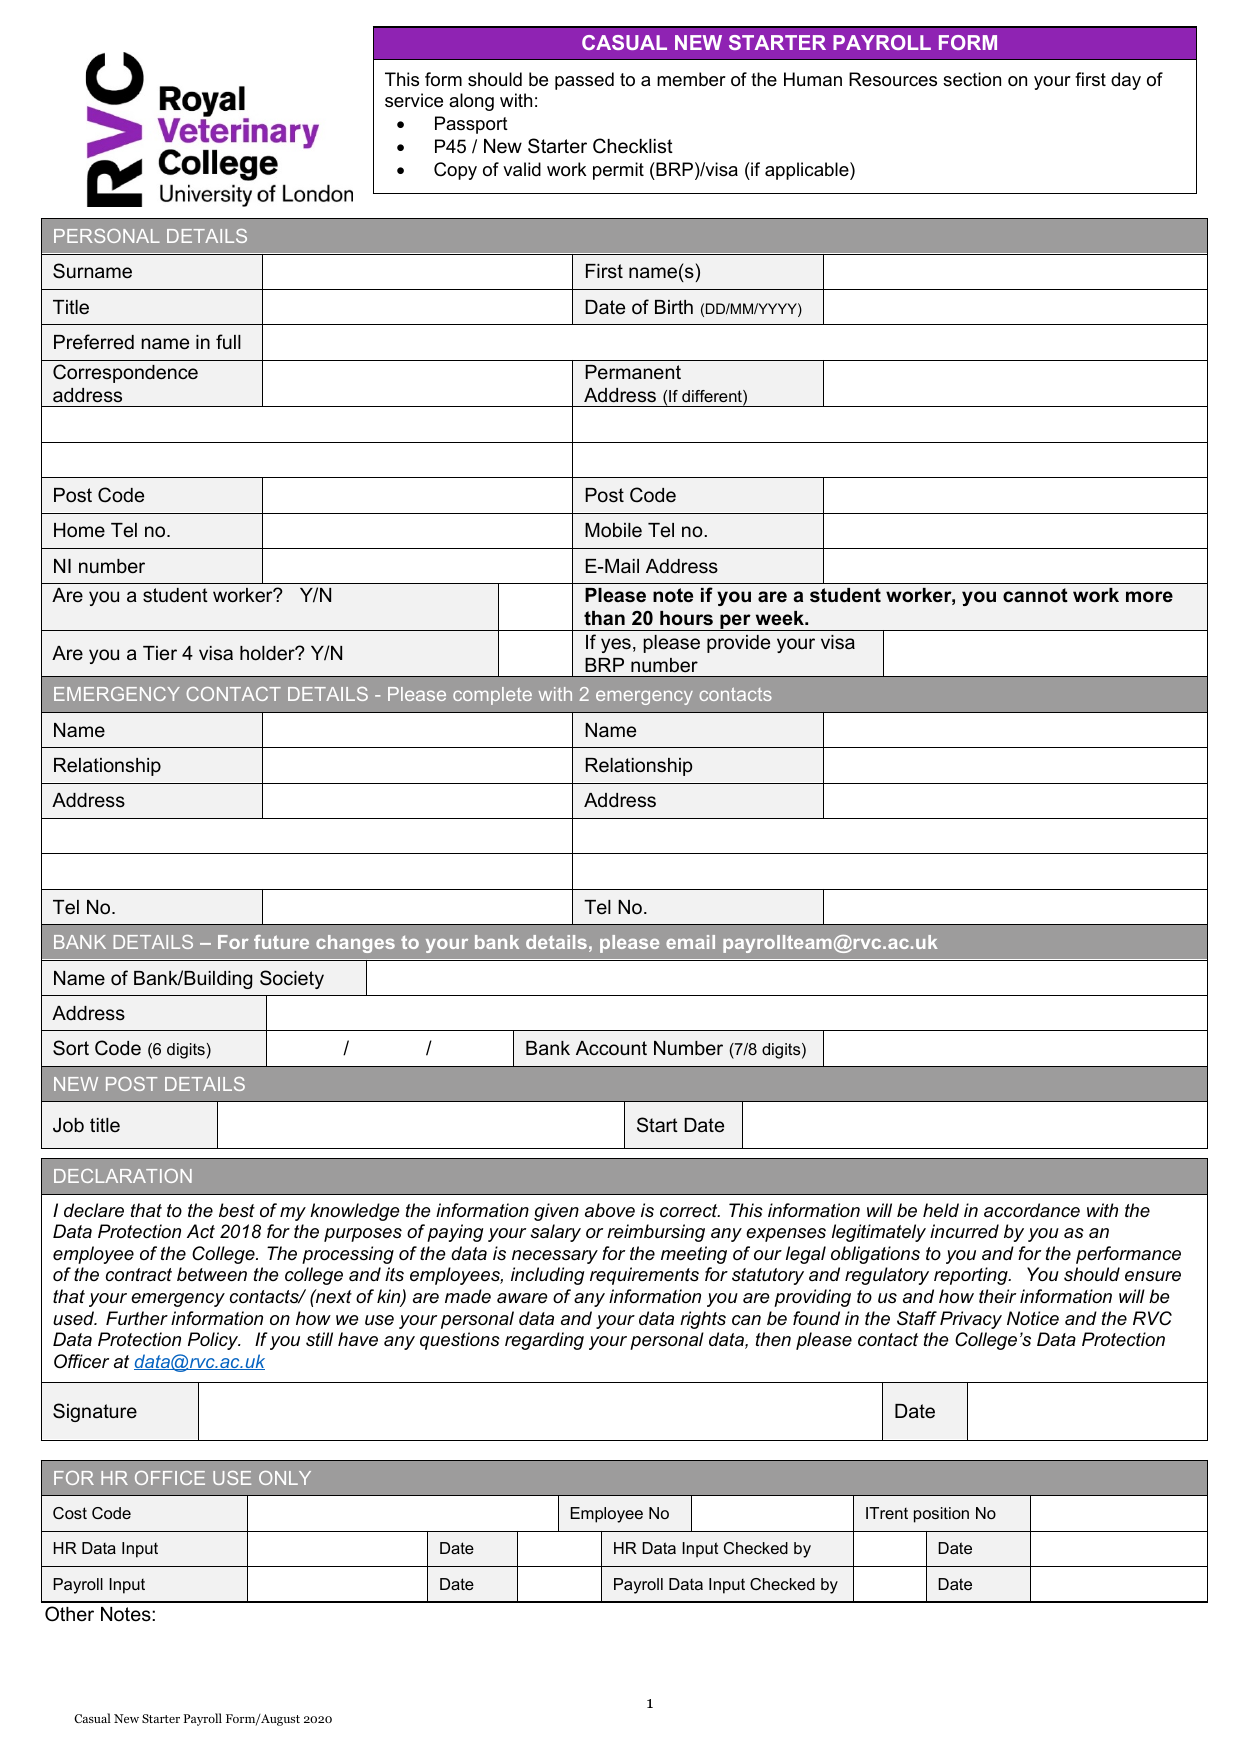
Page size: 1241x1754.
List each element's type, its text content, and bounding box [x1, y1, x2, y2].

table_cell Signature [42, 1383, 198, 1439]
table_header FOR HR OFFICE USE ONLY [42, 1461, 1207, 1495]
table_cell EMERGENCY CONTACT DETAILS - Please complete with 2 emergency contacts [42, 677, 1207, 712]
table_cell Date [428, 1567, 517, 1601]
table_cell Relationship [573, 748, 823, 782]
table_cell Are you a Tier 4 visa holder? Y/N [42, 631, 498, 676]
table_cell Bank Account Number (7/8 digits) [514, 1031, 823, 1066]
table_cell HR Data Input Checked by [602, 1532, 853, 1566]
table_cell [263, 255, 572, 289]
table_cell Permanent Address (If different) [573, 361, 823, 406]
table_header PERSONAL DETAILS [42, 219, 1207, 253]
table_cell Relationship [42, 748, 262, 782]
table_cell ITrent position No [854, 1496, 1030, 1531]
table_cell [263, 890, 572, 924]
table_cell [884, 631, 1207, 676]
table_cell [824, 890, 1207, 924]
table_cell Name of Bank/Building Society [42, 961, 366, 995]
table_cell [42, 407, 572, 442]
table_cell Post Code [42, 478, 262, 512]
table_cell [499, 584, 572, 630]
table_cell Job title [42, 1102, 217, 1148]
table_cell [1031, 1532, 1207, 1566]
table_cell [42, 443, 572, 477]
table_cell [854, 1532, 926, 1566]
table_cell Tel No. [573, 890, 823, 924]
table_cell [824, 748, 1207, 782]
table_cell This form should be passed to a member of the Human Resources section on your first day of service along with: Passport P45 / New Starter Checklist Copy of valid work permit (BRP)/visa (if applicable) [374, 60, 1196, 193]
table_cell [267, 996, 1207, 1030]
table_cell Date [883, 1383, 967, 1439]
table_cell Payroll Input [42, 1567, 247, 1601]
table_cell If yes, please provide your visa BRP number [573, 631, 883, 676]
table_cell [824, 361, 1207, 406]
table_cell [248, 1532, 427, 1566]
table_cell Title [42, 290, 262, 324]
table_cell E-Mail Address [573, 549, 823, 583]
table_cell Address [42, 784, 262, 818]
table_cell Home Tel no. [42, 514, 262, 548]
table_cell [824, 514, 1207, 548]
table_cell Name [42, 713, 262, 747]
table_cell HR Data Input [42, 1532, 247, 1566]
table_cell [499, 631, 572, 676]
table_cell First name(s) [573, 255, 823, 289]
table_cell Employee No [559, 1496, 691, 1531]
table_cell [692, 1496, 853, 1531]
table_cell Date [428, 1532, 517, 1566]
table_cell Please note if you are a student worker, you cannot work more than 20 hours per week. [573, 584, 1207, 630]
table_cell I declare that to the best of my knowledge the information given above is correct. This information will be held in accordance with the Data Protection Act 2018 for the purposes of paying your salary or reimbursing any expenses legitimately incurred by you as an employee of the College. The processing of the data is necessary for the meeting of our legal obligations to you and for the performance of the contract between the college and its employees, including requirements for statutory and regulatory reporting. You should ensure that your emergency contacts/ (next of kin) are made aware of any information you are providing to us and how their information will be used. Further information on how we use your personal data and your data rights can be found in the Staff Privacy Notice and the RVC Data Protection Policy. If you still have any questions regarding your personal data, then please contact the College’s Data Protection Officer at data@rvc.ac.uk [42, 1195, 1207, 1382]
table_cell [1031, 1567, 1207, 1601]
table_cell [199, 1383, 882, 1439]
table_cell [263, 748, 572, 782]
picture [85, 52, 353, 207]
table_cell BANK DETAILS – For future changes to your bank details, please email payrollteam@rvc.ac.uk [42, 925, 1207, 959]
table_cell [824, 290, 1207, 324]
table_cell [824, 255, 1207, 289]
table_cell NI number [42, 549, 262, 583]
table_cell [824, 784, 1207, 818]
table_cell [968, 1383, 1207, 1439]
table_cell Tel No. [42, 890, 262, 924]
table_cell [263, 290, 572, 324]
table_cell [573, 407, 1207, 442]
table_cell [1031, 1496, 1207, 1531]
table_cell [854, 1567, 926, 1601]
table_cell Address [42, 996, 266, 1030]
table_cell [248, 1496, 558, 1531]
table_cell Address [573, 784, 823, 818]
table_cell [518, 1567, 601, 1601]
table_header DECLARATION [42, 1159, 1207, 1194]
table_cell [573, 443, 1207, 477]
table_cell Surname [42, 255, 262, 289]
table_cell [263, 549, 572, 583]
table_cell Start Date [625, 1102, 742, 1148]
table_cell [42, 819, 572, 853]
table_cell [263, 784, 572, 818]
table_cell [824, 713, 1207, 747]
table_cell Preferred name in full [42, 325, 262, 360]
table_cell Payroll Data Input Checked by [602, 1567, 853, 1601]
table_cell [248, 1567, 427, 1601]
table_cell NEW POST DETAILS [42, 1067, 1207, 1101]
table_cell Date [927, 1567, 1030, 1601]
table_header CASUAL NEW STARTER PAYROLL FORM [374, 28, 1196, 59]
table_cell Post Code [573, 478, 823, 512]
table_cell Date of Birth (DD/MM/YYYY) [573, 290, 823, 324]
table_cell [263, 478, 572, 512]
table_cell Cost Code [42, 1496, 247, 1531]
table_cell Are you a student worker? Y/N [42, 584, 498, 630]
table_cell [824, 478, 1207, 512]
table_cell [42, 854, 572, 889]
table_cell Correspondence address [42, 361, 262, 406]
table_cell / / [267, 1031, 513, 1066]
table_cell Sort Code (6 digits) [42, 1031, 266, 1066]
table_cell [218, 1102, 624, 1148]
table_cell [824, 1031, 1207, 1066]
table_cell [518, 1532, 601, 1566]
table_cell [263, 325, 1207, 360]
table_cell [367, 961, 1207, 995]
table_cell [743, 1102, 1207, 1148]
text Other Notes: [44, 1602, 1232, 1625]
table_cell [573, 854, 1207, 889]
table_cell [263, 514, 572, 548]
table_cell Mobile Tel no. [573, 514, 823, 548]
table_cell Name [573, 713, 823, 747]
table_cell [824, 549, 1207, 583]
table_cell [263, 713, 572, 747]
table_cell Date [927, 1532, 1030, 1566]
table_cell [263, 361, 572, 406]
table_cell [573, 819, 1207, 853]
